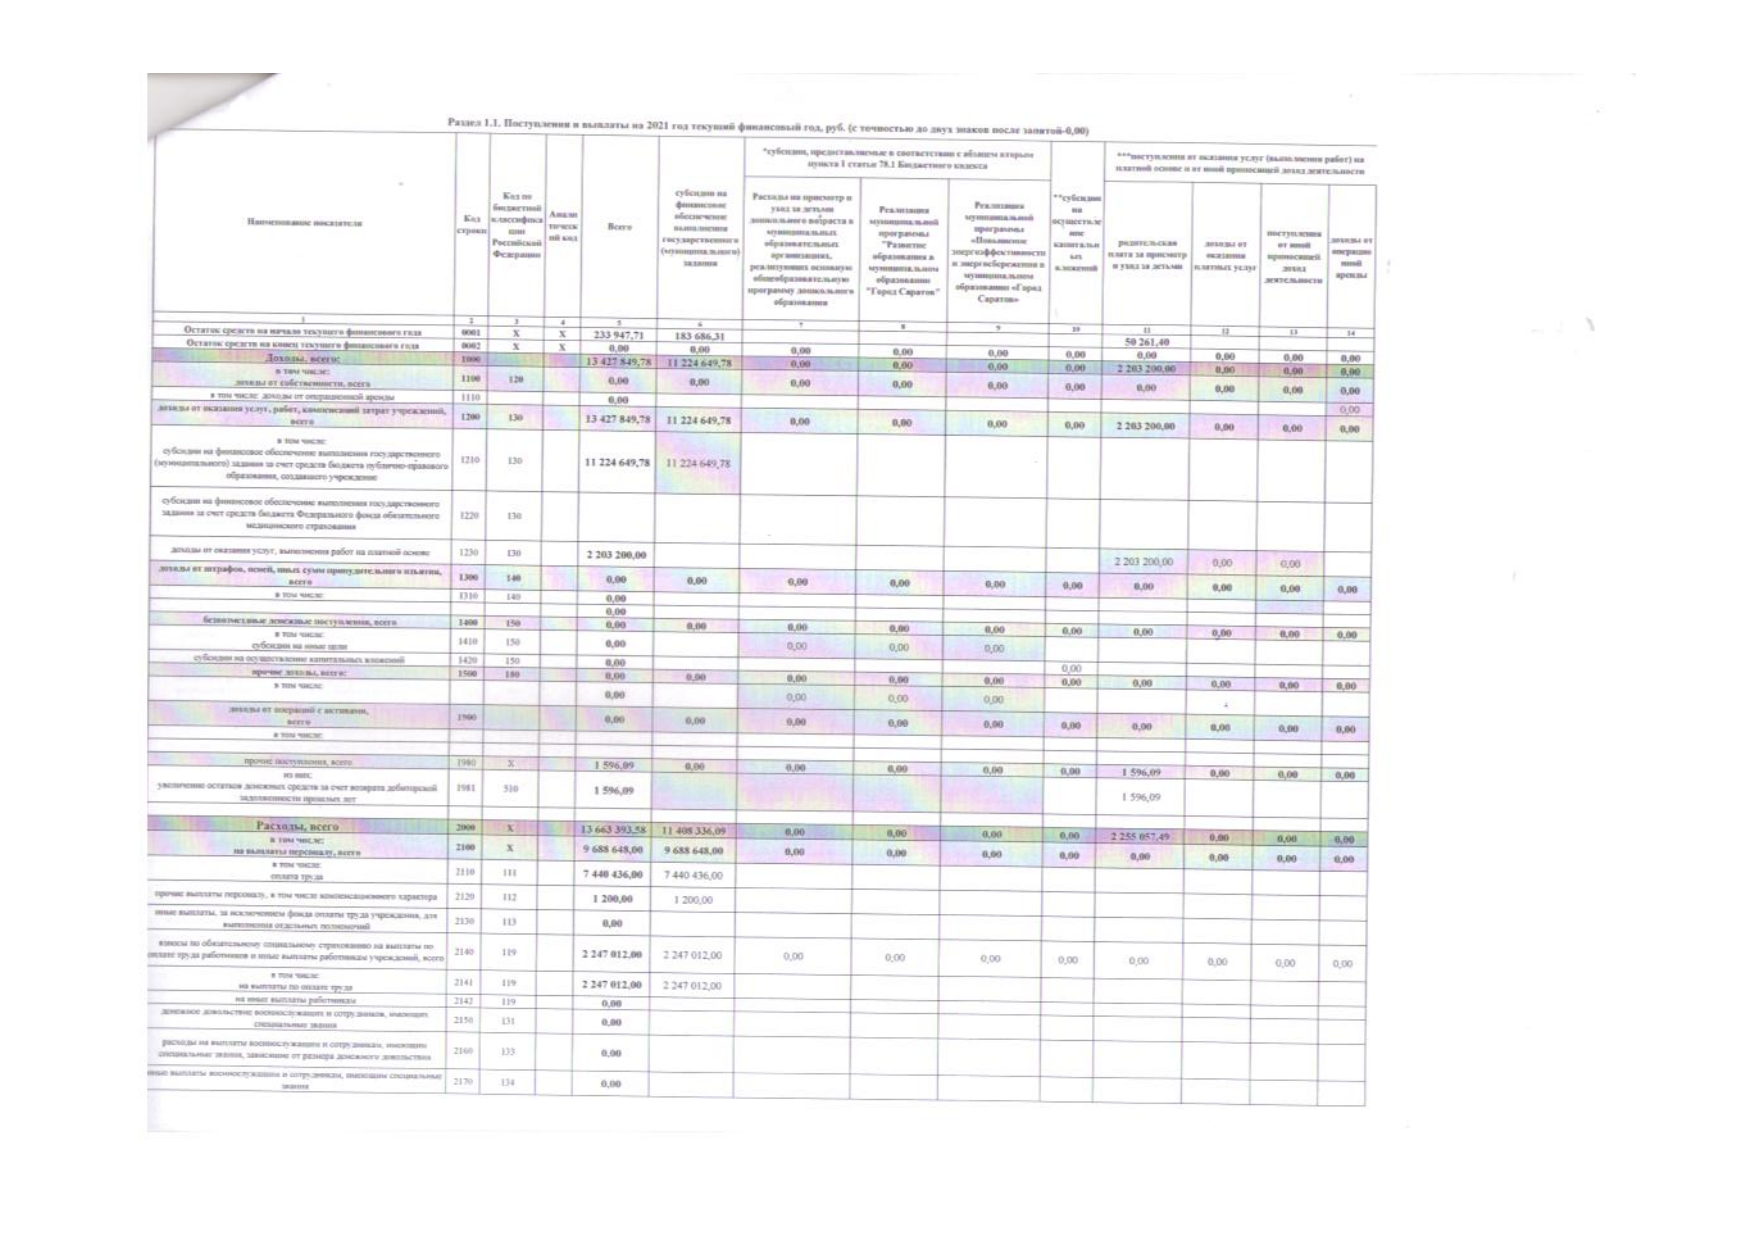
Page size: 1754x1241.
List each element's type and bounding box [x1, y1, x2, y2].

picture [118, 73, 1636, 1140]
